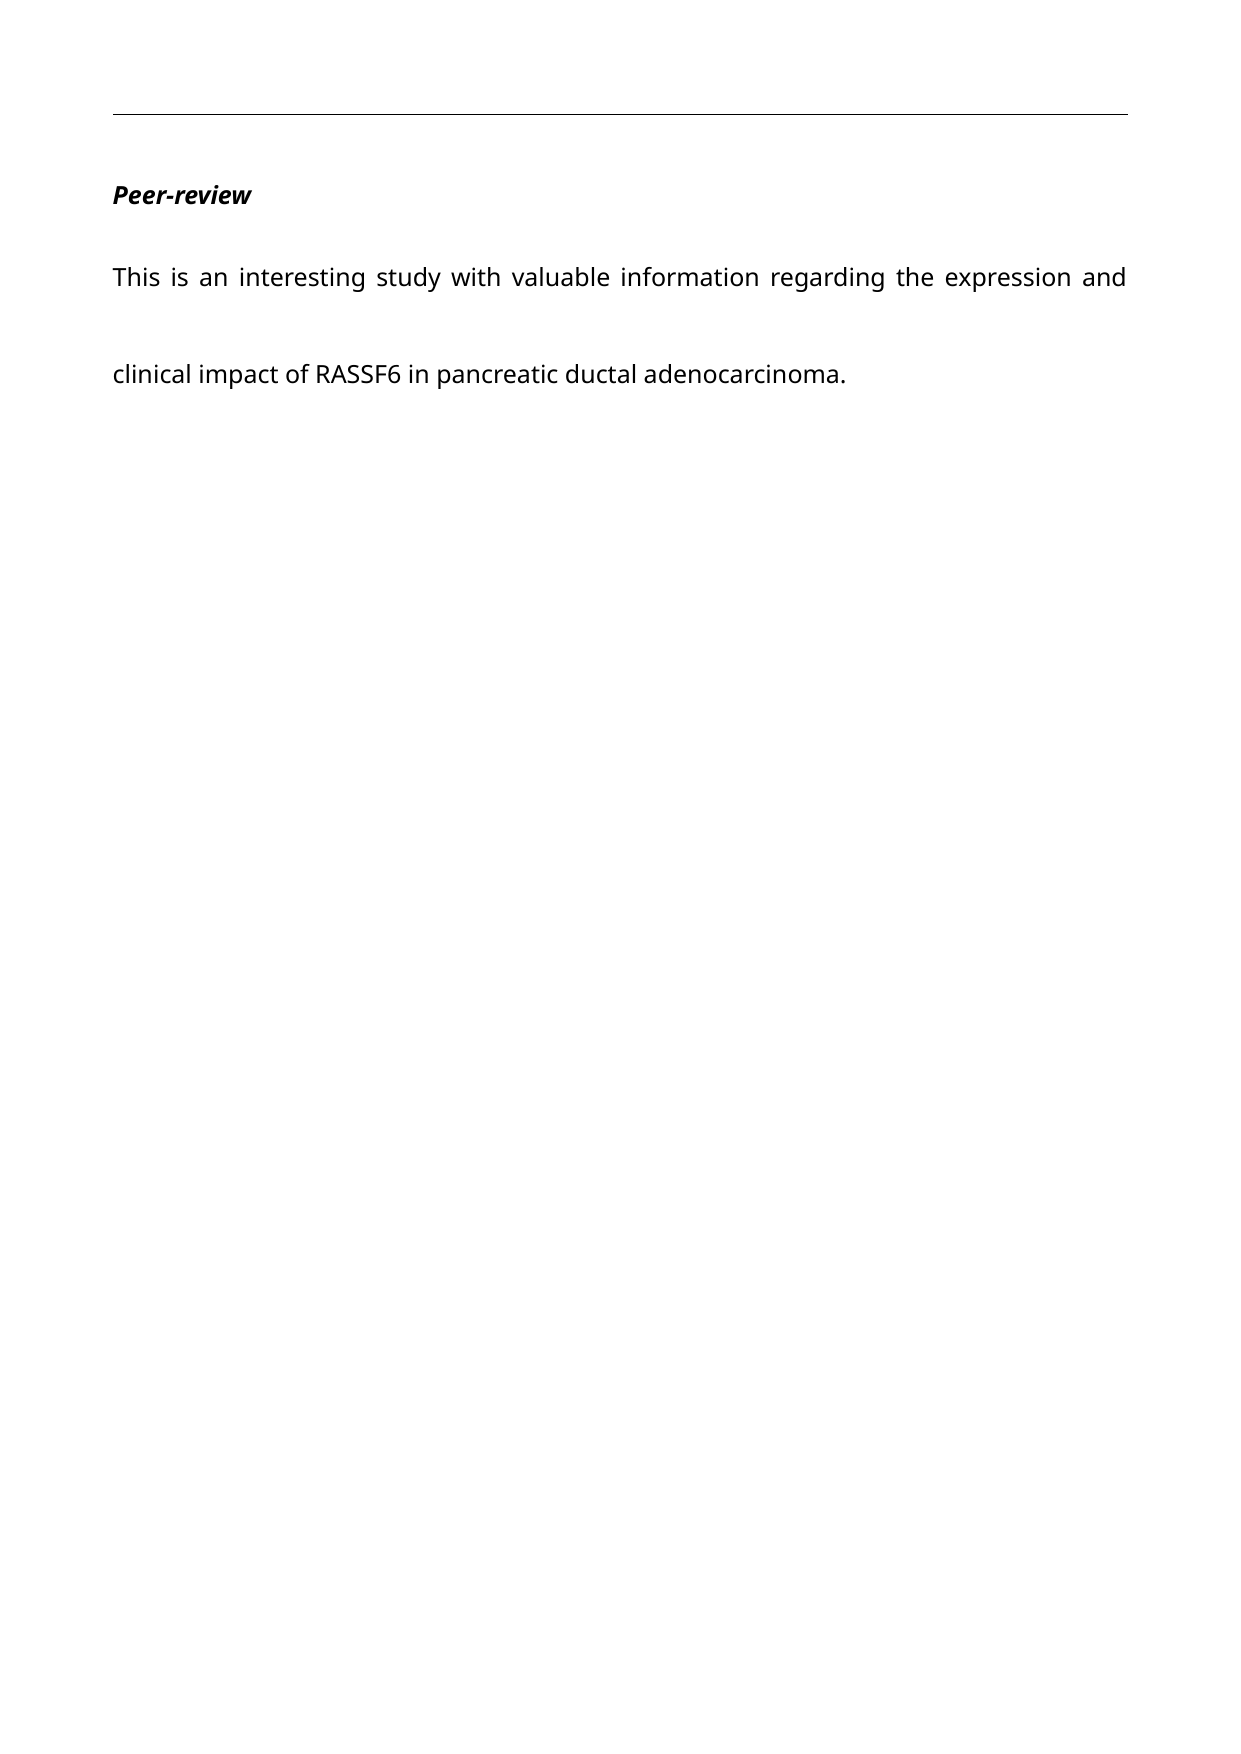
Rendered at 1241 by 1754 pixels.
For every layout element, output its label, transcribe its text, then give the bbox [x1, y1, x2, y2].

text Peer-review [112, 162, 1128, 227]
text This is an interesting study with valuable information regarding the expression and clinical impact of RASSF6 in pancreatic ductal adenocarcinoma. [112, 244, 1128, 406]
